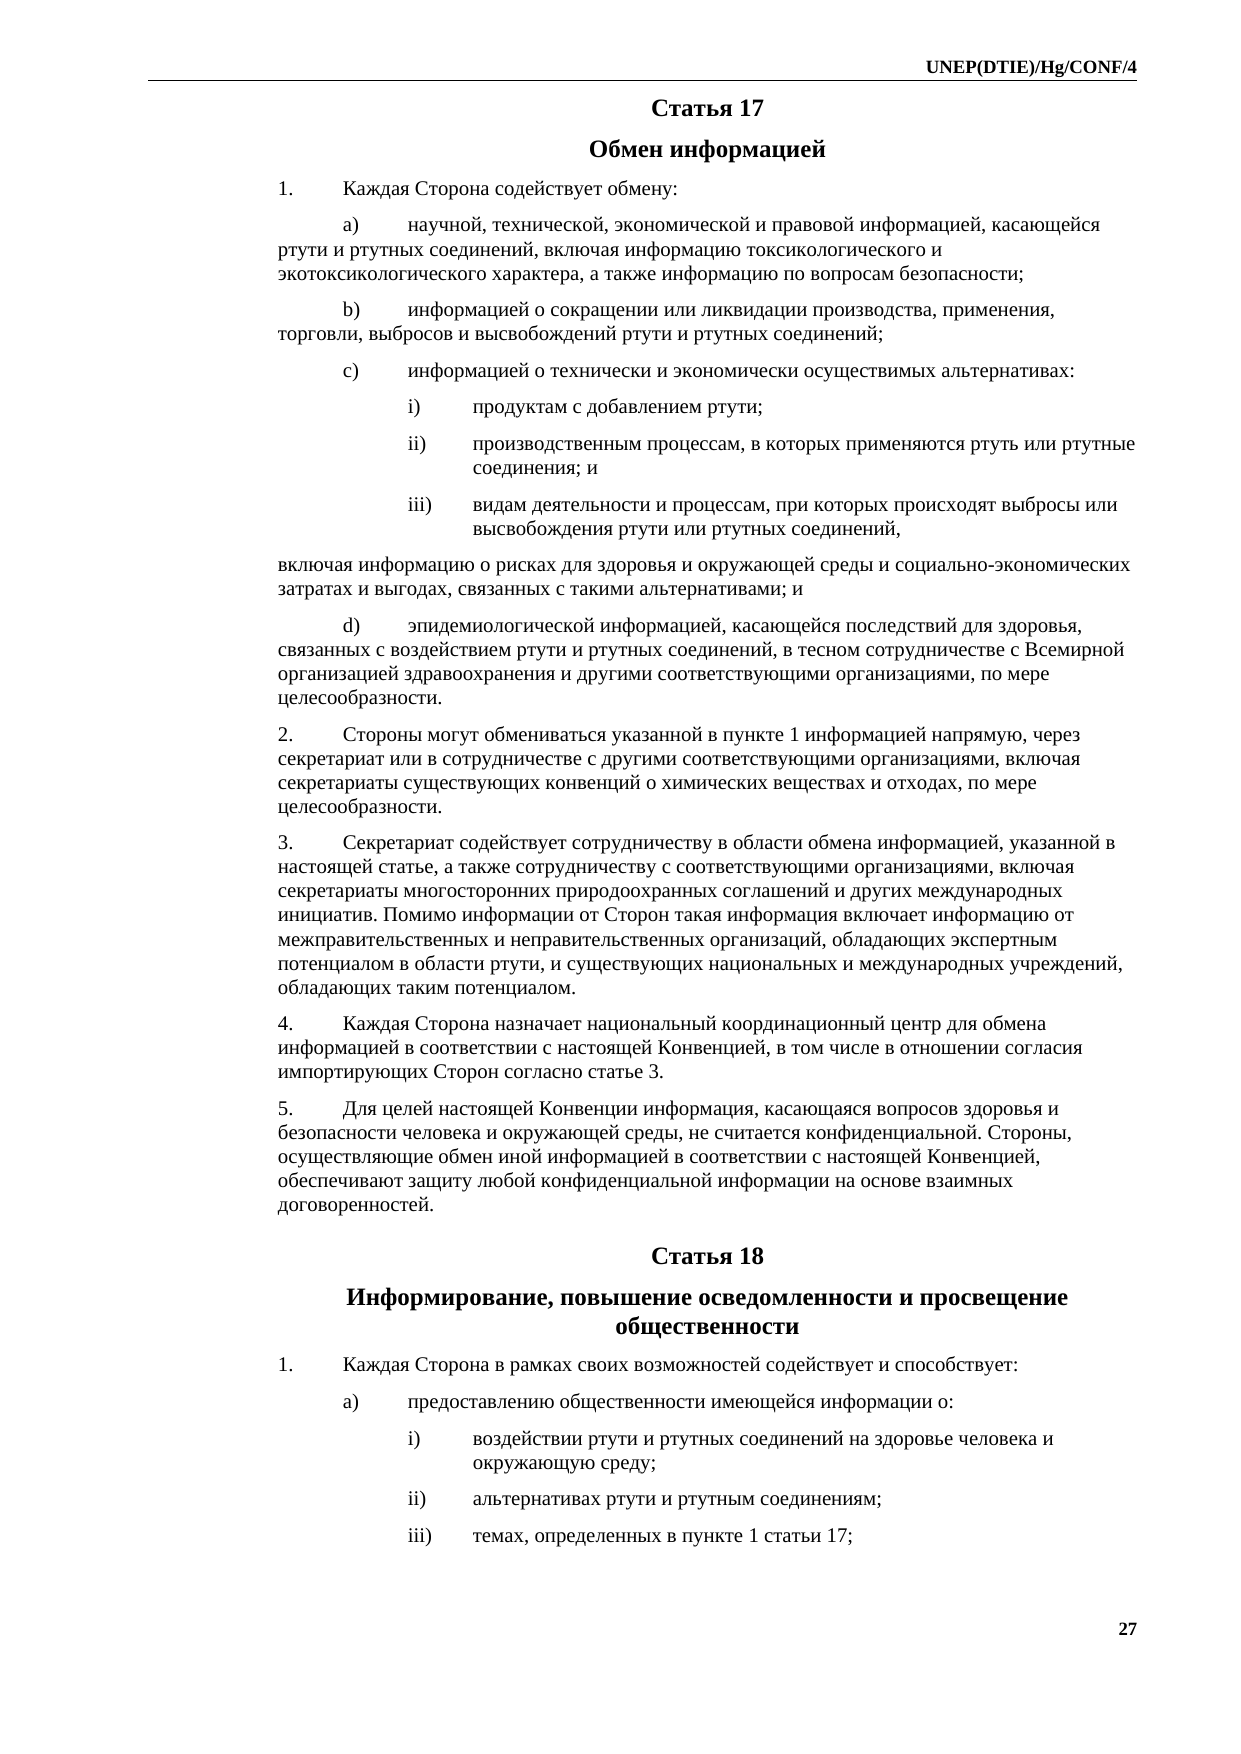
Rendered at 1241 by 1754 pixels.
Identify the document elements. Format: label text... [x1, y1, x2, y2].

text ii) производственным процессам, в которых применяются ртуть или ртутные соединения; и [408, 431, 1137, 479]
text 3. Секретариат содействует сотрудничеству в области обмена информацией, указанной в настоящей статье, а также сотрудничеству с соответствующими организациями, включая секретариаты многосторонних природоохранных соглашений и других международных инициатив. Помимо информации от Сторон такая информация включает информацию от межправительственных и неправительственных организаций, обладающих экспертным потенциалом в области ртути, и существующих национальных и международных учреждений, обладающих таким потенциалом. [278, 830, 1137, 999]
text iii) темах, определенных в пункте 1 статьи 17; [408, 1523, 1137, 1547]
text c) информацией о технически и экономически осуществимых альтернативах: [278, 358, 1137, 382]
text 5. Для целей настоящей Конвенции информация, касающаяся вопросов здоровья и безопасности человека и окружающей среды, не считается конфиденциальной. Стороны, осуществляющие обмен иной информацией в соответствии с настоящей Конвенцией, обеспечивают защиту любой конфиденциальной информации на основе взаимных договоренностей. [278, 1096, 1137, 1216]
text i) продуктам с добавлением ртути; [408, 394, 1137, 418]
text 2. Стороны могут обмениваться указанной в пункте 1 информацией напрямую, через секретариат или в сотрудничестве с другими соответствующими организациями, включая секретариаты существующих конвенций о химических веществах и отходах, по мере целесообразности. [278, 721, 1137, 818]
text Информирование, повышение осведомленности и просвещение общественности [278, 1282, 1137, 1340]
text b) информацией о сокращении или ликвидации производства, применения, торговли, выбросов и высвобождений ртути и ртутных соединений; [278, 297, 1137, 345]
text a) предоставлению общественности имеющейся информации о: [278, 1389, 1137, 1413]
text 4. Каждая Сторона назначает национальный координационный центр для обмена информацией в соответствии с настоящей Конвенцией, в том числе в отношении согласия импортирующих Сторон согласно статье 3. [278, 1011, 1137, 1083]
text d) эпидемиологической информацией, касающейся последствий для здоровья, связанных с воздействием ртути и ртутных соединений, в тесном сотрудничестве с Всемирной организацией здравоохранения и другими соответствующими организациями, по мере целесообразности. [278, 613, 1137, 709]
text i) воздействии ртути и ртутных соединений на здоровье человека и окружающую среду; [408, 1426, 1137, 1474]
text 1. Каждая Сторона содействует обмену: [278, 176, 1137, 200]
text a) научной, технической, экономической и правовой информацией, касающейся ртути и ртутных соединений, включая информацию токсикологического и экотоксикологического характера, а также информацию по вопросам безопасности; [278, 212, 1137, 284]
text включая информацию о рисках для здоровья и окружающей среды и социально-экономических затратах и выгодах, связанных с такими альтернативами; и [278, 552, 1137, 600]
text Обмен информацией [278, 134, 1137, 163]
text Статья 17 [278, 93, 1137, 122]
text iii) видам деятельности и процессам, при которых происходят выбросы или высвобождения ртути или ртутных соединений, [408, 491, 1137, 539]
text ii) альтернативах ртути и ртутным соединениям; [408, 1486, 1137, 1510]
text 1. Каждая Сторона в рамках своих возможностей содействует и способствует: [278, 1352, 1137, 1376]
text Статья 18 [278, 1241, 1137, 1270]
